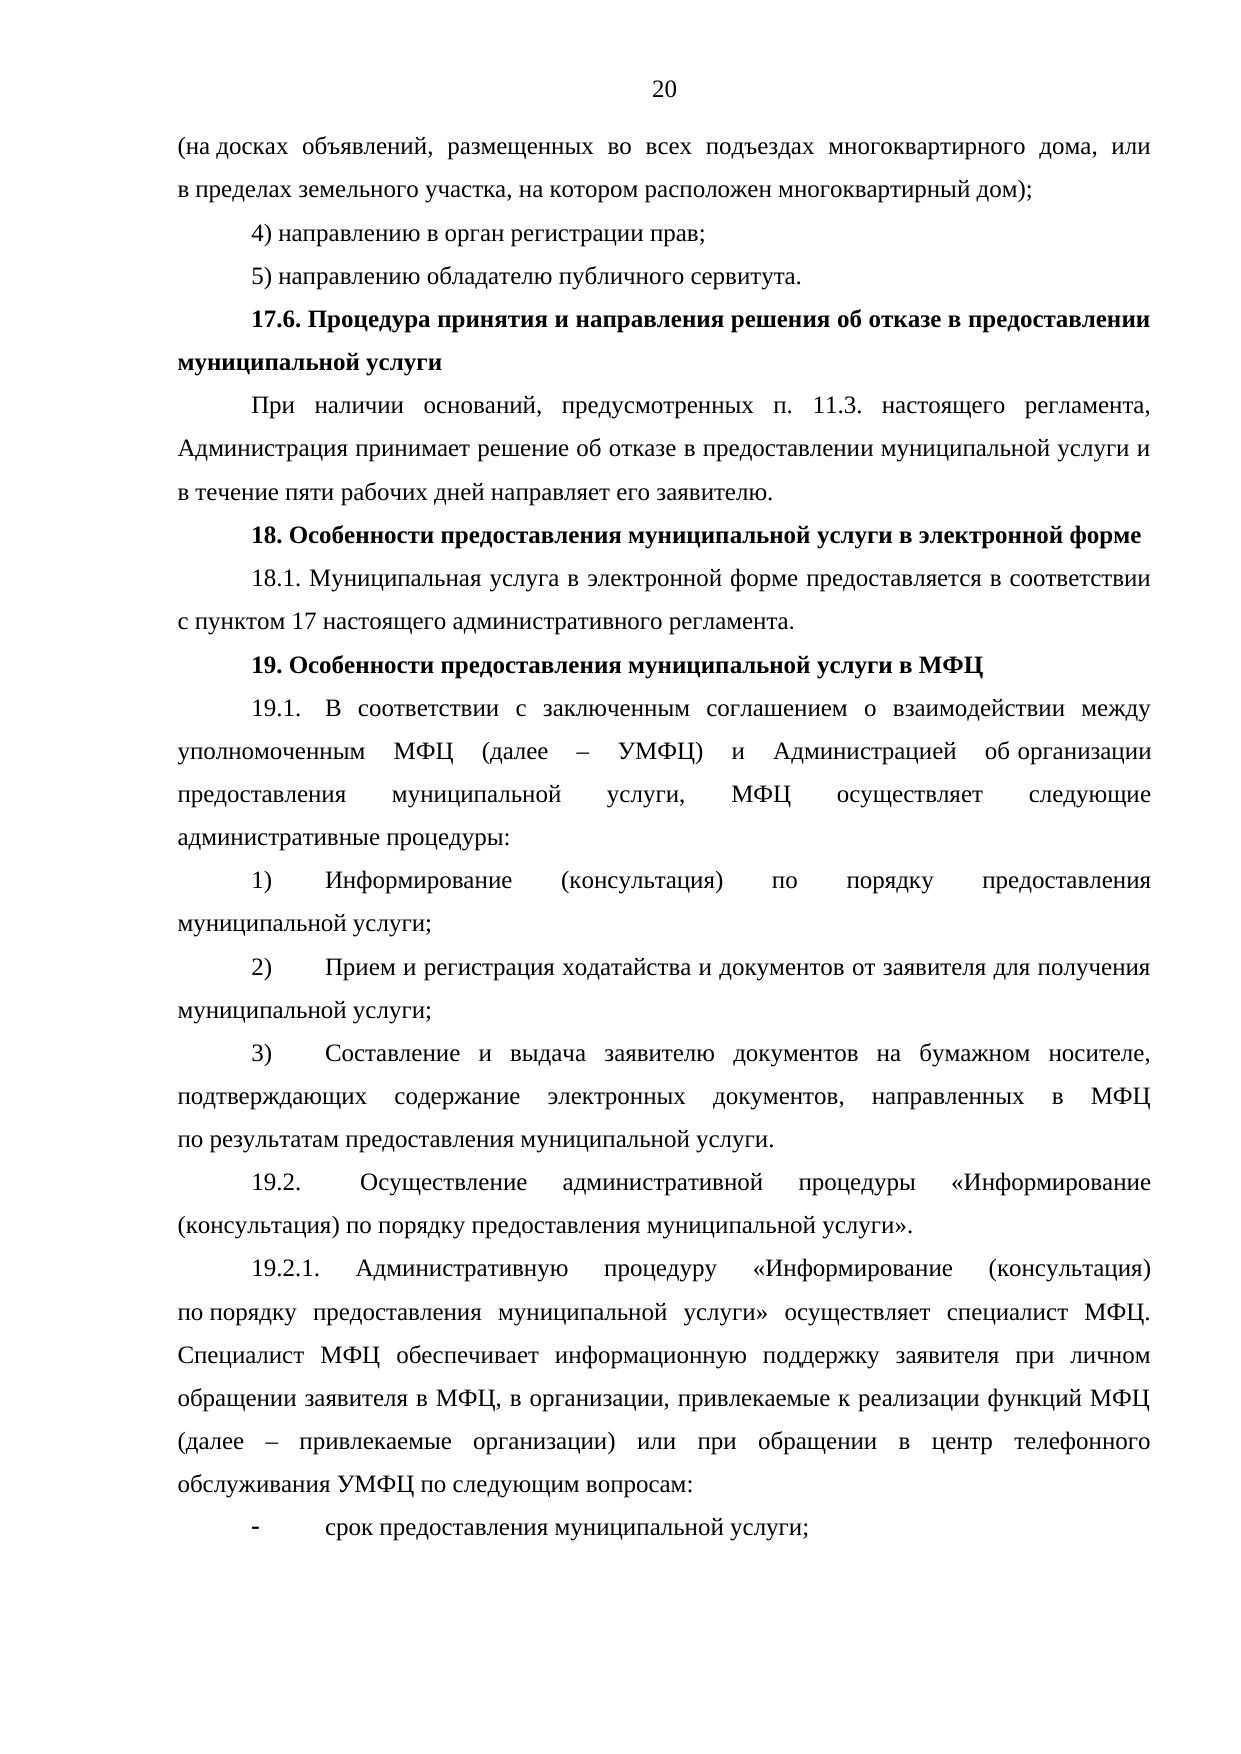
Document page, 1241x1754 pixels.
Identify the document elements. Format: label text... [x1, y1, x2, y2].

text 19.2.1. Административную процедуру «Информирование (консультация) по порядку предоставления муниципальной услуги» осуществляет специалист МФЦ. Специалист МФЦ обеспечивает информационную поддержку заявителя при личном обращении заявителя в МФЦ, в организации, привлекаемые к реализации функций МФЦ (далее – привлекаемые организации) или при обращении в центр телефонного обслуживания УМФЦ по следующим вопросам: [177, 1253, 1152, 1498]
text 18. Особенности предоставления муниципальной услуги в электронной форме [177, 520, 1152, 549]
list Информирование (консультация) по порядку предоставления муниципальной услуги; [177, 865, 1152, 937]
list Осуществление административной процедуры «Информирование (консультация) по порядку предоставления муниципальной услуги». [177, 1167, 1152, 1239]
text 18.1. Муниципальная услуга в электронной форме предоставляется в соответствии с пунктом 17 настоящего административного регламента. [177, 563, 1152, 635]
list срок предоставления муниципальной услуги; [177, 1512, 1152, 1541]
text При наличии оснований, предусмотренных п. 11.3. настоящего регламента, Администрация принимает решение об отказе в предоставлении муниципальной услуги и в течение пяти рабочих дней направляет его заявителю. [177, 390, 1152, 505]
list В соответствии с заключенным соглашением о взаимодействии между уполномоченным МФЦ (далее – УМФЦ) и Администрацией об организации предоставления муниципальной услуги, МФЦ осуществляет следующие административные процедуры: [177, 693, 1152, 851]
text 4) направлению в орган регистрации прав; [177, 218, 1152, 246]
list Составление и выдача заявителю документов на бумажном носителе, подтверждающих содержание электронных документов, направленных в МФЦ по результатам предоставления муниципальной услуги. [177, 1038, 1152, 1153]
text 17.6. Процедура принятия и направления решения об отказе в предоставлении муниципальной услуги [177, 304, 1152, 376]
text 5) направлению обладателю публичного сервитута. [177, 261, 1152, 290]
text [177, 131, 1152, 203]
list Прием и регистрация ходатайства и документов от заявителя для получения муниципальной услуги; [177, 952, 1152, 1023]
text 19. Особенности предоставления муниципальной услуги в МФЦ [177, 650, 1152, 678]
